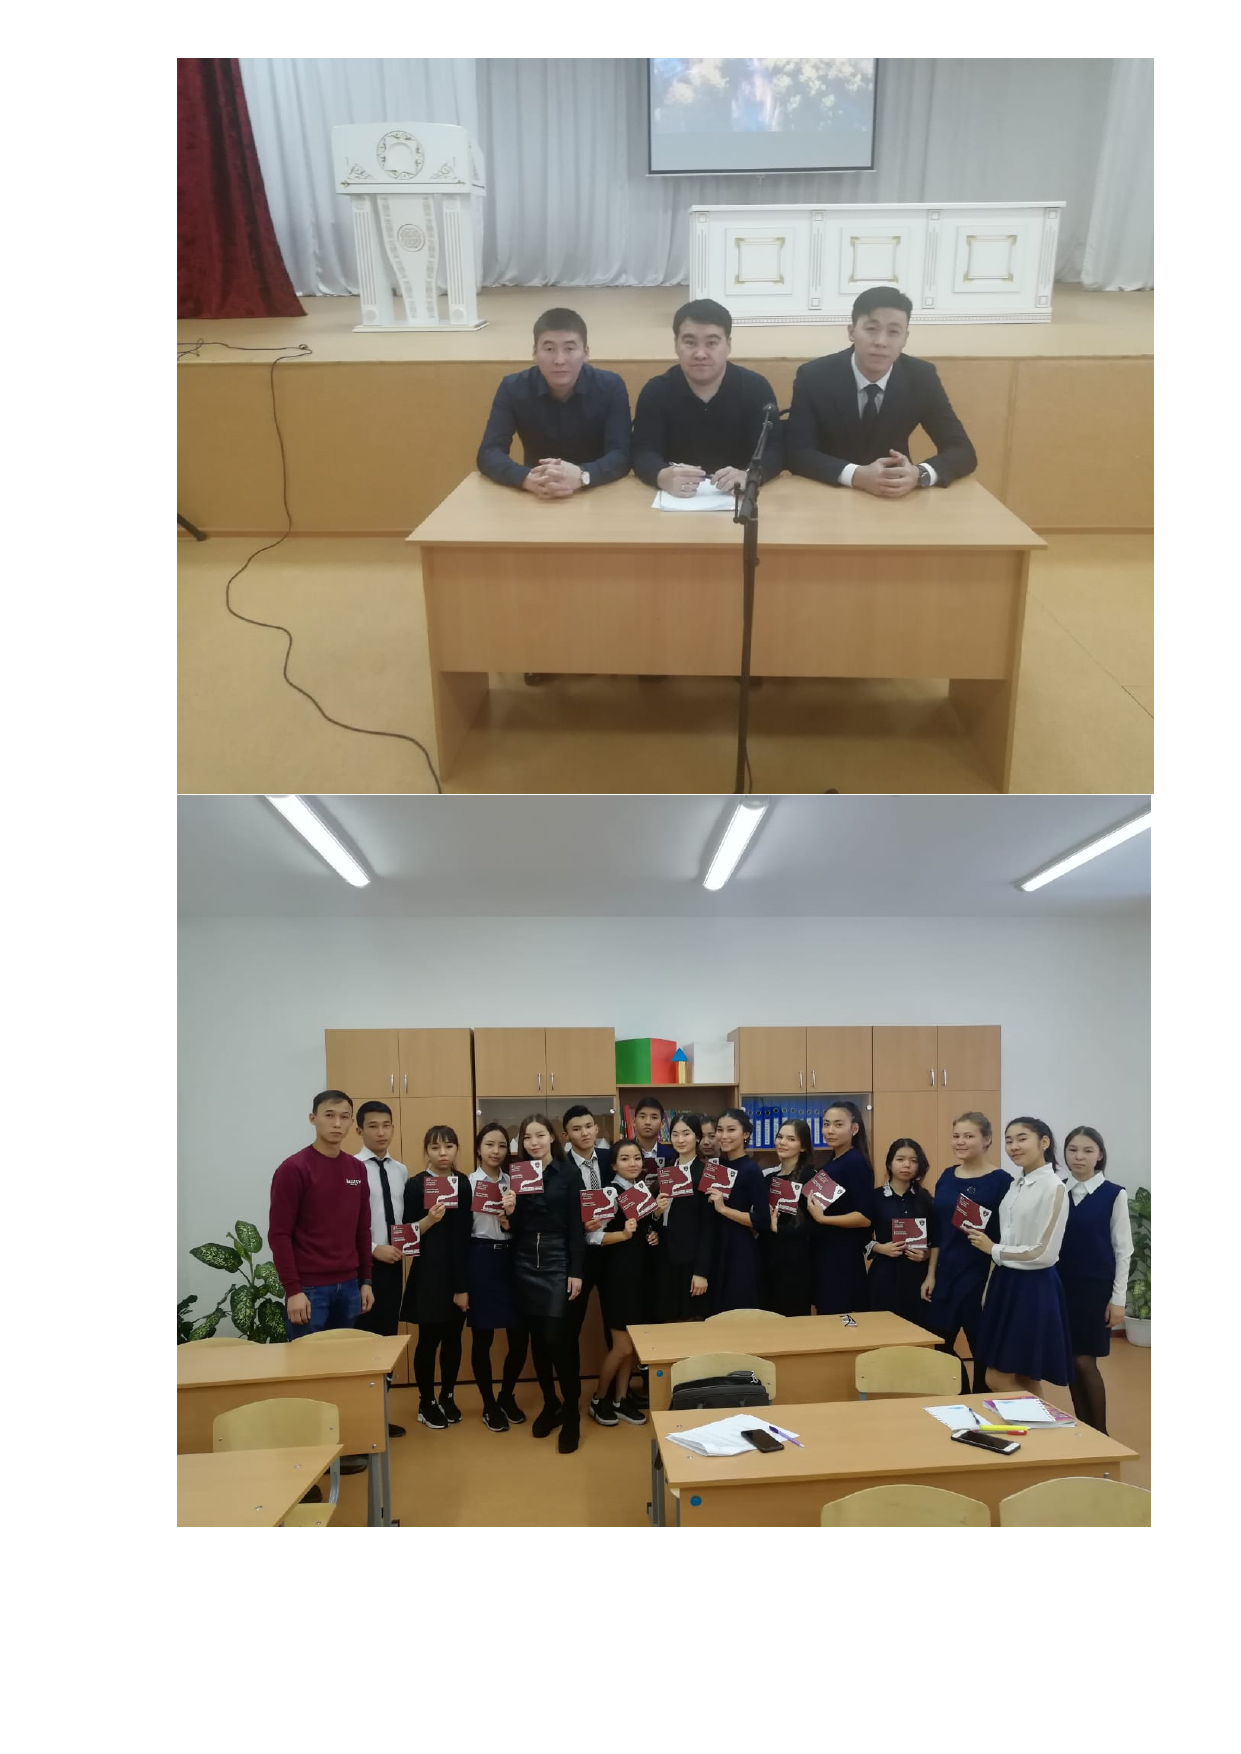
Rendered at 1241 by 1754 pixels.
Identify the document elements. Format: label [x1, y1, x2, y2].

picture [177, 795, 1151, 1527]
picture [177, 58, 1154, 794]
